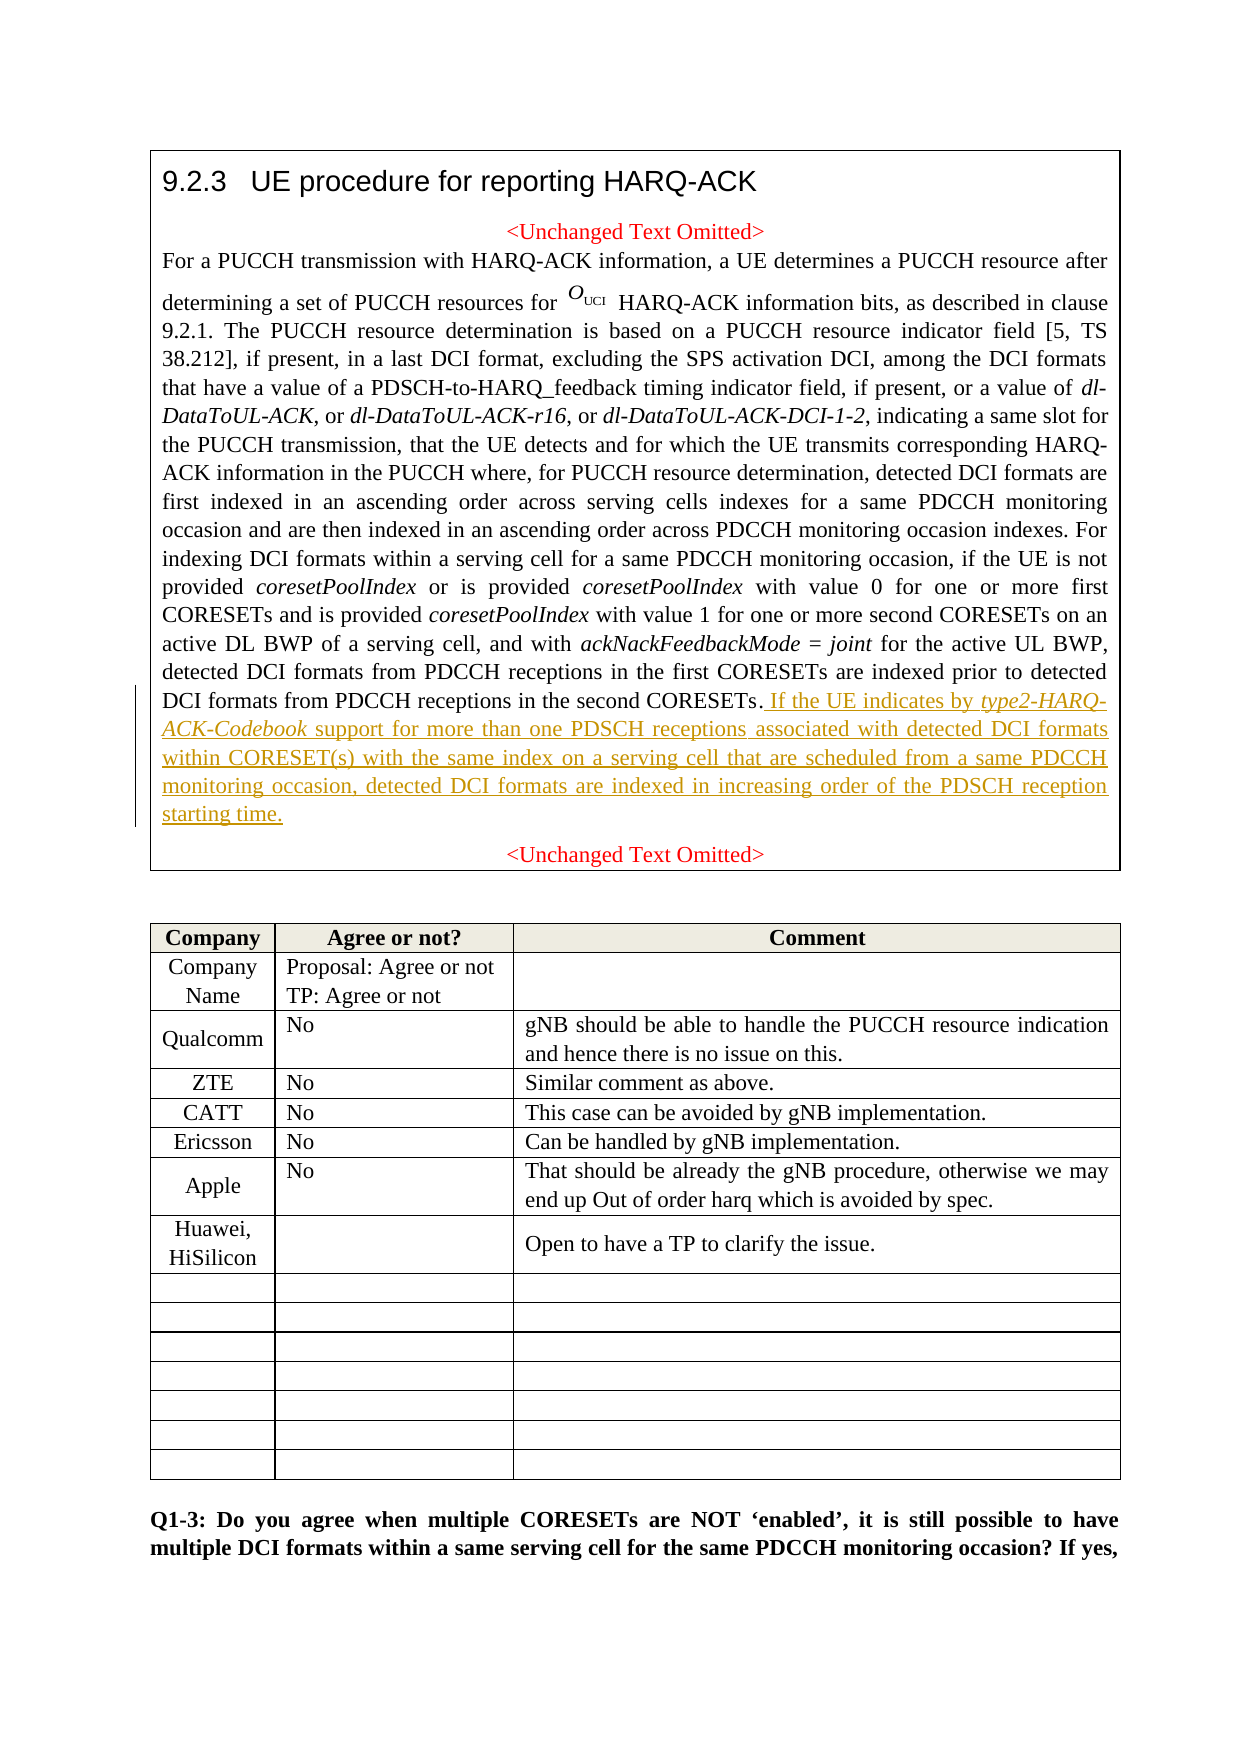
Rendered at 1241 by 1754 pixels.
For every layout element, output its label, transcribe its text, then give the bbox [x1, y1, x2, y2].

table_cell [151, 1303, 274, 1331]
table_cell [514, 1421, 1120, 1449]
table_cell Company Name [151, 953, 274, 1010]
table_cell Similar comment as above. [514, 1069, 1120, 1098]
table_cell CATT [151, 1099, 274, 1127]
table_header Company [151, 924, 274, 952]
table_cell [514, 1274, 1120, 1302]
table_cell gNB should be able to handle the PUCCH resource indication and hence there is no issue on this. [514, 1011, 1120, 1068]
table_cell [276, 1274, 513, 1302]
table_cell No [276, 1099, 513, 1127]
table_cell Apple [151, 1158, 274, 1214]
table_cell Open to have a TP to clarify the issue. [514, 1216, 1120, 1272]
table_cell [514, 1450, 1120, 1479]
table_cell [151, 1391, 274, 1420]
table_cell Proposal: Agree or not TP: Agree or not [276, 953, 513, 1010]
table_header 9.2.3 UE procedure for reporting HARQ-ACK <Unchanged Text Omitted> For a PUCCH transmission with HARQ-ACK information, a UE determines a PUCCH resource after determining a set of PUCCH resources for HARQ-ACK information bits, as described in clause 9.2.1. The PUCCH resource determination is based on a PUCCH resource indicator field [5, TS 38.212], if present, in a last DCI format, excluding the SPS activation DCI, among the DCI formats that have a value of a PDSCH-to-HARQ_feedback timing indicator field, if present, or a value of dl-DataToUL-ACK, or dl-DataToUL-ACK-r16, or dl-DataToUL-ACK-DCI-1-2, indicating a same slot for the PUCCH transmission, that the UE detects and for which the UE transmits corresponding HARQ-ACK information in the PUCCH where, for PUCCH resource determination, detected DCI formats are first indexed in an ascending order across serving cells indexes for a same PDCCH monitoring occasion and are then indexed in an ascending order across PDCCH monitoring occasion indexes. For indexing DCI formats within a serving cell for a same PDCCH monitoring occasion, if the UE is not provided coresetPoolIndex or is provided coresetPoolIndex with value 0 for one or more first CORESETs and is provided coresetPoolIndex with value 1 for one or more second CORESETs on an active DL BWP of a serving cell, and with ackNackFeedbackMode = joint for the active UL BWP, detected DCI formats from PDCCH receptions in the first CORESETs are indexed prior to detected DCI formats from PDCCH receptions in the second CORESETs. <Unchanged Text Omitted> [151, 151, 1119, 870]
table_cell Qualcomm [151, 1011, 274, 1068]
table_cell [514, 1362, 1120, 1390]
table_cell [276, 1391, 513, 1420]
table_cell [151, 1362, 274, 1390]
table_cell [151, 1333, 274, 1361]
table_cell Ericsson [151, 1128, 274, 1157]
table_cell [514, 953, 1120, 1010]
table_cell [276, 1450, 513, 1479]
table_cell That should be already the gNB procedure, otherwise we may end up Out of order harq which is avoided by spec. [514, 1158, 1120, 1214]
table_cell No [276, 1158, 513, 1214]
table_cell [514, 1333, 1120, 1361]
table_cell [151, 1450, 274, 1479]
table_cell Huawei, HiSilicon [151, 1216, 274, 1272]
table_cell [276, 1303, 513, 1331]
table_cell No [276, 1011, 513, 1068]
table_cell [276, 1216, 513, 1272]
table_header Comment [514, 924, 1120, 952]
table_cell ZTE [151, 1069, 274, 1098]
table_header Agree or not? [276, 924, 513, 952]
table_cell Can be handled by gNB implementation. [514, 1128, 1120, 1157]
table_cell [151, 1421, 274, 1449]
table_cell No [276, 1128, 513, 1157]
table_cell [514, 1391, 1120, 1420]
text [150, 1506, 1120, 1561]
table_cell This case can be avoided by gNB implementation. [514, 1099, 1120, 1127]
table_cell [276, 1421, 513, 1449]
table_cell [276, 1333, 513, 1361]
table_cell [276, 1362, 513, 1390]
table_cell No [276, 1069, 513, 1098]
table_cell [151, 1274, 274, 1302]
table_cell [514, 1303, 1120, 1331]
